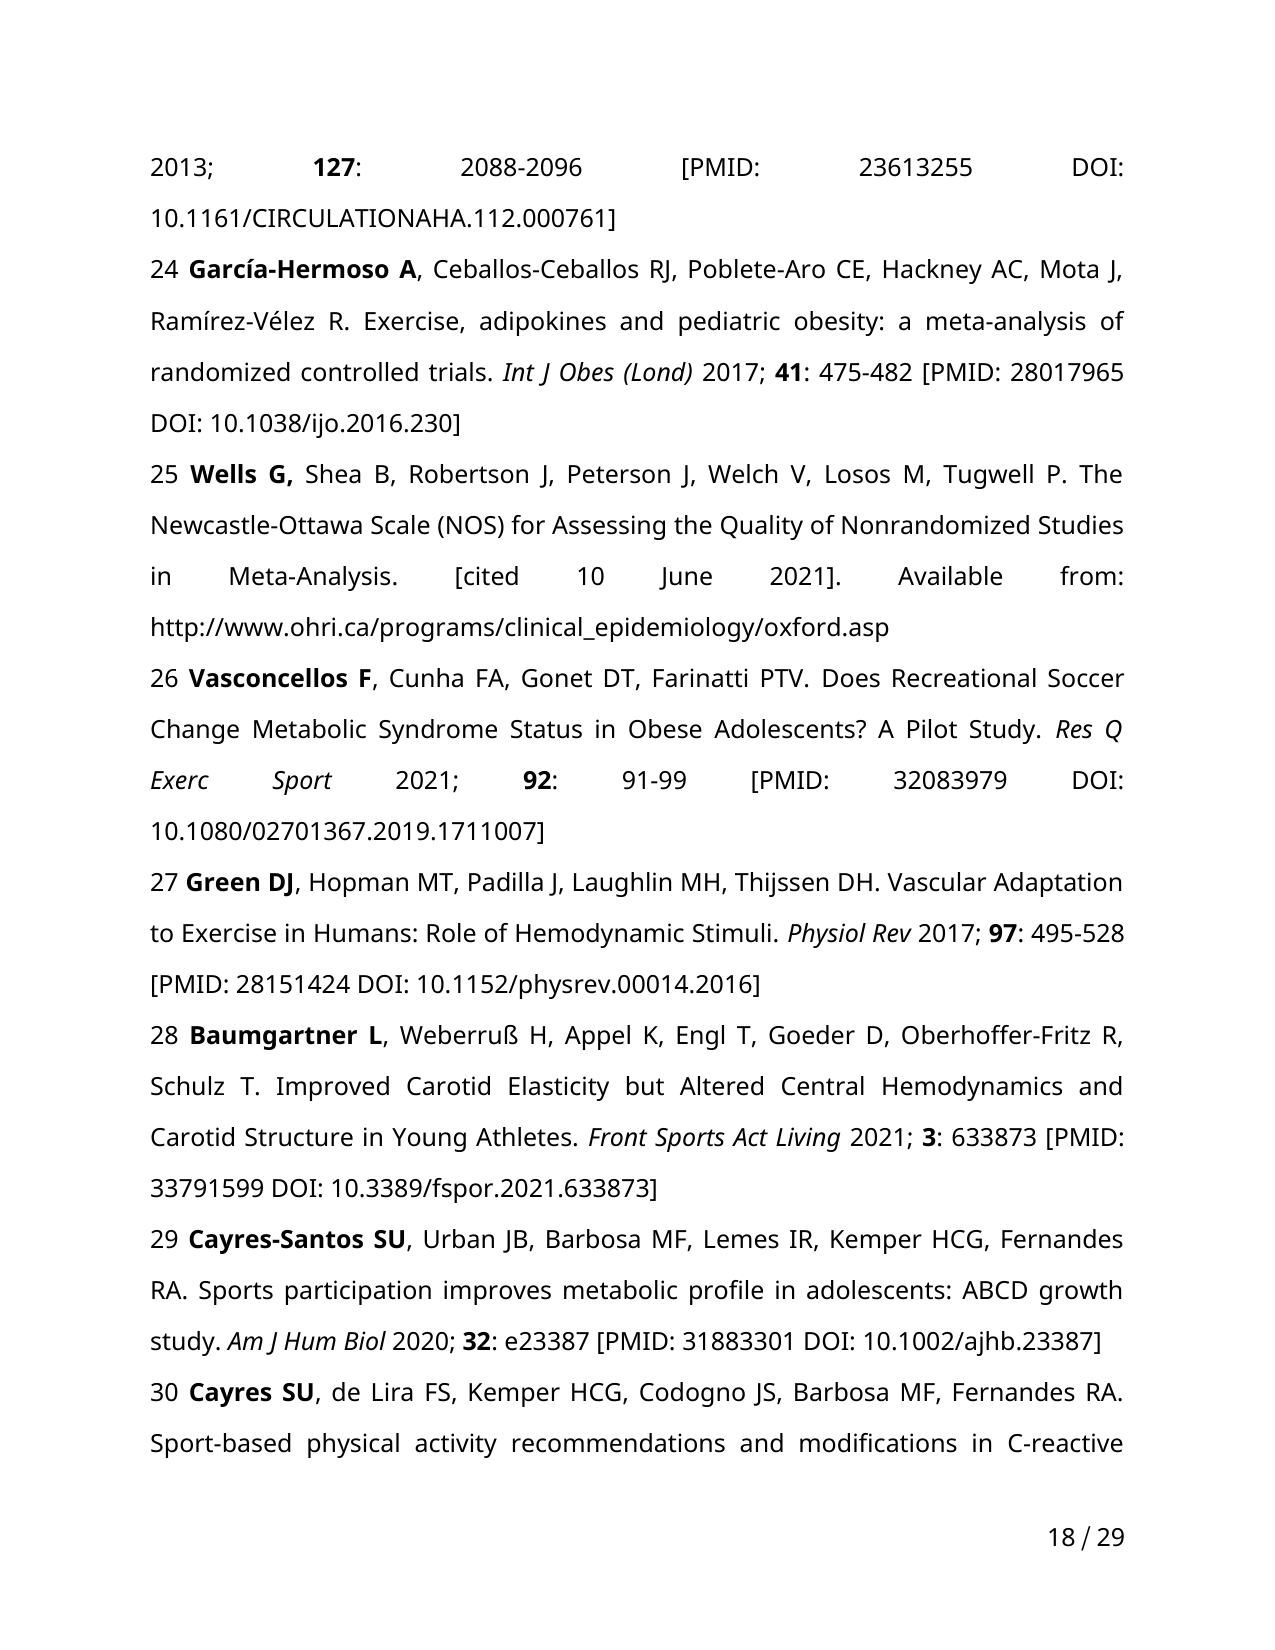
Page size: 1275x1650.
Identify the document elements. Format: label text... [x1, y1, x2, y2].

text 25 Wells G, Shea B, Robertson J, Peterson J, Welch V, Losos M, Tugwell P. The Newcastle-Ottawa Scale (NOS) for Assessing the Quality of Nonrandomized Studies in Meta-Analysis. [cited 10 June 2021]. Available from: http://www.ohri.ca/programs/clinical_epidemiology/oxford.asp [150, 456, 1125, 643]
text 29 Cayres-Santos SU, Urban JB, Barbosa MF, Lemes IR, Kemper HCG, Fernandes RA. Sports participation improves metabolic profile in adolescents: ABCD growth study. Am J Hum Biol 2020; 32: e23387 [PMID: 31883301 DOI: 10.1002/ajhb.23387] [150, 1222, 1125, 1358]
text 27 Green DJ, Hopman MT, Padilla J, Laughlin MH, Thijssen DH. Vascular Adaptation to Exercise in Humans: Role of Hemodynamic Stimuli. Physiol Rev 2017; 97: 495-528 [PMID: 28151424 DOI: 10.1152/physrev.00014.2016] [150, 864, 1125, 1001]
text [150, 150, 1125, 235]
text 28 Baumgartner L, Weberruß H, Appel K, Engl T, Goeder D, Oberhoffer-Fritz R, Schulz T. Improved Carotid Elasticity but Altered Central Hemodynamics and Carotid Structure in Young Athletes. Front Sports Act Living 2021; 3: 633873 [PMID: 33791599 DOI: 10.3389/fspor.2021.633873] [150, 1018, 1125, 1205]
text 24 García-Hermoso A, Ceballos-Ceballos RJ, Poblete-Aro CE, Hackney AC, Mota J, Ramírez-Vélez R. Exercise, adipokines and pediatric obesity: a meta-analysis of randomized controlled trials. Int J Obes (Lond) 2017; 41: 475-482 [PMID: 28017965 DOI: 10.1038/ijo.2016.230] [150, 252, 1125, 439]
text 26 Vasconcellos F, Cunha FA, Gonet DT, Farinatti PTV. Does Recreational Soccer Change Metabolic Syndrome Status in Obese Adolescents? A Pilot Study. Res Q Exerc Sport 2021; 92: 91-99 [PMID: 32083979 DOI: 10.1080/02701367.2019.1711007] [150, 660, 1125, 848]
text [150, 1375, 1125, 1460]
